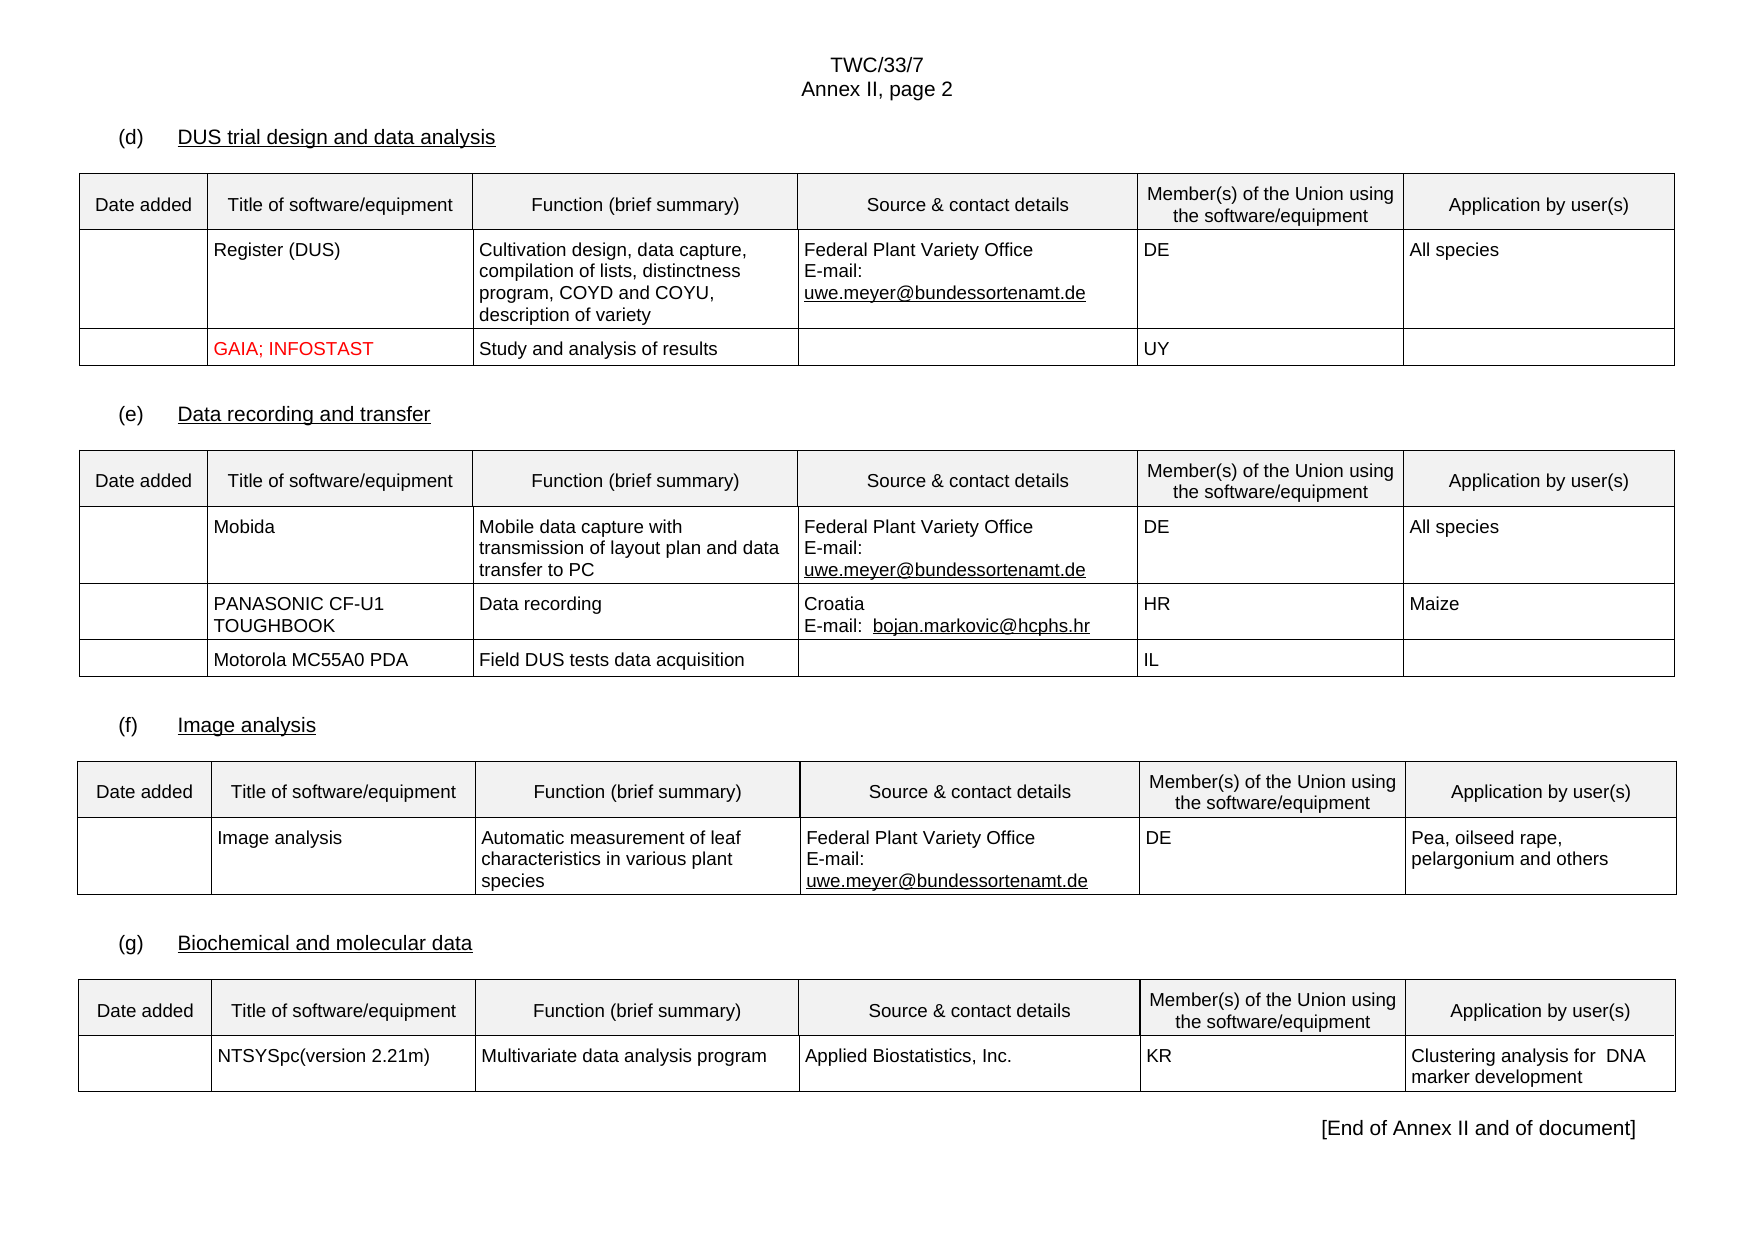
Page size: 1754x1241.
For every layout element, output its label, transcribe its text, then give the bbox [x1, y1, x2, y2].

table_header Function (brief summary) [473, 174, 797, 229]
table_cell PANASONIC CF-U1 TOUGHBOOK [208, 584, 473, 639]
table_header Application by user(s) [1404, 451, 1674, 506]
table_header Date added [80, 174, 207, 229]
table_cell [1404, 329, 1674, 365]
table_cell [80, 230, 207, 328]
table_header Application by user(s) [1406, 762, 1676, 817]
table_cell Federal Plant Variety Office E-mail: uwe.meyer@bundessortenamt.de [799, 230, 1137, 328]
table_header Source & contact details [801, 762, 1139, 817]
table_cell NTSYSpc(version 2.21m) [212, 1036, 475, 1091]
table_cell Data recording [474, 584, 798, 639]
table_cell Croatia E-mail: bojan.markovic@hcphs.hr [799, 584, 1137, 639]
table_cell Mobile data capture with transmission of layout plan and data transfer to PC [474, 507, 798, 583]
text (g) Biochemical and molecular data [118, 931, 1636, 955]
table_cell Cultivation design, data capture, compilation of lists, distinctness program, COYD and COYU, description of variety [474, 230, 798, 328]
table_cell Study and analysis of results [474, 329, 798, 365]
text (d) DUS trial design and data analysis [118, 125, 1636, 149]
table_header Function (brief summary) [473, 451, 797, 506]
table_cell [799, 329, 1137, 365]
table_cell DE [1138, 230, 1403, 328]
text (f) Image analysis [118, 713, 1636, 737]
table_header Source & contact details [799, 980, 1139, 1035]
table_cell Mobida [208, 507, 473, 583]
table_cell Multivariate data analysis program [476, 1036, 799, 1091]
table_cell All species [1404, 507, 1674, 583]
table_cell [799, 640, 1137, 676]
table_cell DE [1138, 507, 1403, 583]
table_cell Register (DUS) [208, 230, 473, 328]
table_cell Image analysis [212, 818, 475, 894]
table_cell [78, 818, 211, 894]
table_cell UY [1138, 329, 1403, 365]
table_cell HR [1138, 584, 1403, 639]
table_cell Automatic measurement of leaf characteristics in various plant species [476, 818, 800, 894]
table_header Source & contact details [798, 174, 1137, 229]
table_cell DE [1140, 818, 1405, 894]
table_cell [80, 507, 207, 583]
table_cell [80, 329, 207, 365]
table_header Date added [80, 451, 207, 506]
table_cell All species [1404, 230, 1674, 328]
table_cell KR [1141, 1036, 1405, 1091]
table_header Date added [79, 980, 211, 1035]
table_cell Maize [1404, 584, 1674, 639]
text (e) Data recording and transfer [118, 402, 1636, 426]
table_header Function (brief summary) [476, 980, 798, 1035]
table_cell Clustering analysis for DNA marker development [1406, 1035, 1675, 1091]
table_cell Federal Plant Variety Office E-mail: uwe.meyer@bundessortenamt.de [801, 818, 1139, 894]
table_header Function (brief summary) [476, 762, 799, 817]
table_header Date added [78, 762, 211, 817]
table_header Application by user(s) [1406, 980, 1675, 1035]
table_header Member(s) of the Union using the software/equipment [1140, 762, 1405, 817]
table_cell [1404, 640, 1674, 676]
table_cell Federal Plant Variety Office E-mail: uwe.meyer@bundessortenamt.de [799, 507, 1137, 583]
table_cell GAIA; INFOSTAST [208, 329, 473, 365]
table_cell Pea, oilseed rape, pelargonium and others [1406, 818, 1676, 894]
table_cell Applied Biostatistics, Inc. [800, 1036, 1140, 1091]
table_header Member(s) of the Union using the software/equipment [1138, 451, 1403, 506]
table_header Source & contact details [798, 451, 1137, 506]
table_header Title of software/equipment [208, 174, 472, 229]
text [End of Annex II and of document] [118, 1116, 1636, 1140]
table_cell [79, 1036, 211, 1091]
table_header Application by user(s) [1404, 174, 1674, 229]
table_cell IL [1138, 640, 1403, 676]
table_cell Field DUS tests data acquisition [474, 640, 798, 676]
table_cell Motorola MC55A0 PDA [208, 640, 473, 676]
table_cell [80, 640, 207, 676]
table_header Title of software/equipment [212, 980, 475, 1035]
table_header Title of software/equipment [208, 451, 472, 506]
table_header Title of software/equipment [212, 762, 475, 817]
table_header Member(s) of the Union using the software/equipment [1141, 980, 1405, 1035]
table_header Member(s) of the Union using the software/equipment [1138, 174, 1403, 229]
table_cell [80, 584, 207, 639]
